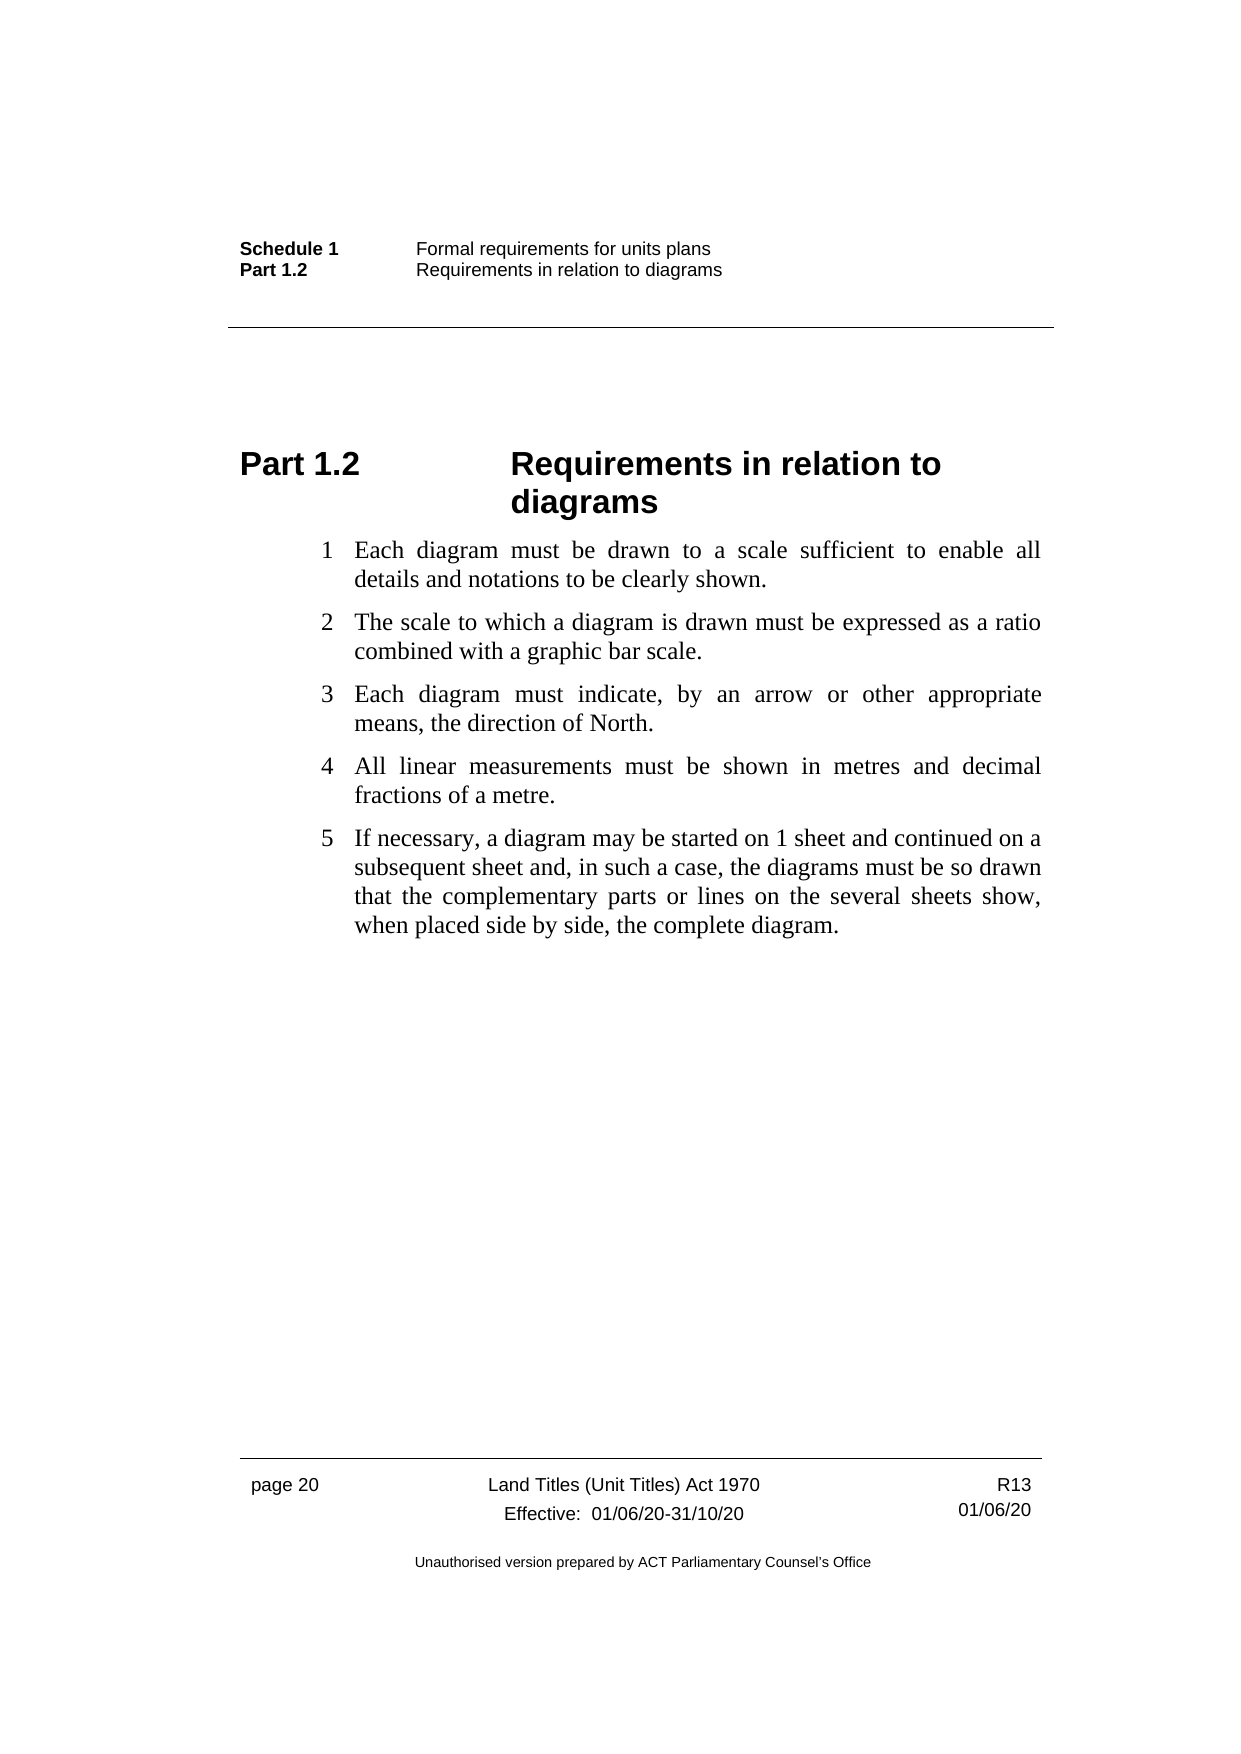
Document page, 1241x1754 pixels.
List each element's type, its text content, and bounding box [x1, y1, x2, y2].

text 5 If necessary, a diagram may be started on 1 sheet and continued on a subsequent sheet and, in such a case, the diagrams must be so drawn that the complementary parts or lines on the several sheets show, when placed side by side, the complete diagram. [239, 823, 1042, 938]
text 2 The scale to which a diagram is drawn must be expressed as a ratio combined with a graphic bar scale. [239, 607, 1042, 665]
text 3 Each diagram must indicate, by an arrow or other appropriate means, the direction of North. [239, 679, 1042, 737]
text 1 Each diagram must be drawn to a scale sufficient to enable all details and notations to be clearly shown. [239, 535, 1042, 593]
text Part 1.2 Requirements in relation to diagrams [239, 444, 1042, 521]
text 4 All linear measurements must be shown in metres and decimal fractions of a metre. [239, 751, 1042, 809]
